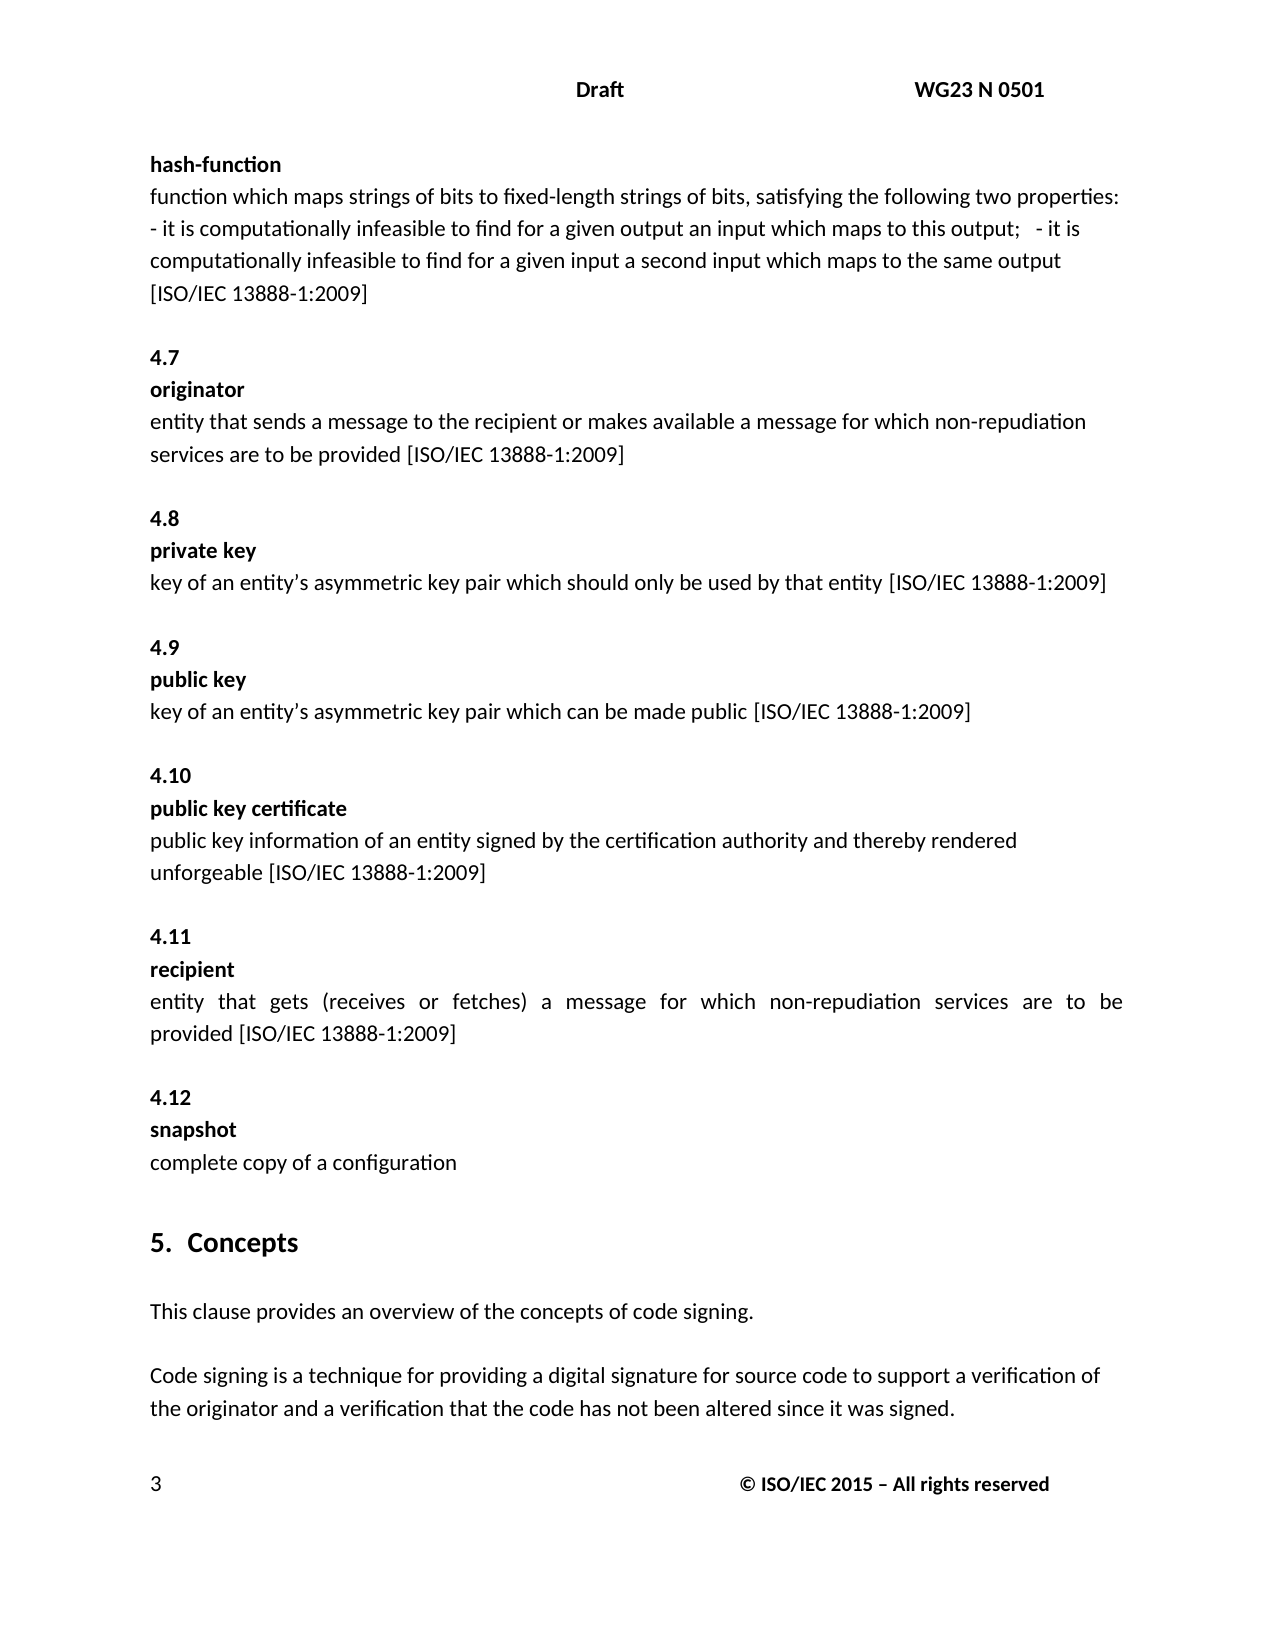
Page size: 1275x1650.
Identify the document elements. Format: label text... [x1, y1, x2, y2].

text public key certificate [150, 794, 1125, 822]
text private key [150, 536, 1125, 564]
text hash-function [150, 150, 1125, 178]
text 4.8 [150, 504, 1125, 532]
text public key [150, 665, 1125, 693]
text key of an entity’s asymmetric key pair which should only be used by that entity [ISO/IEC 13888-1:2009] [150, 568, 1125, 596]
text 4.10 [150, 762, 1125, 789]
text This clause provides an overview of the concepts of code signing. [150, 1297, 1125, 1325]
text 4.9 [150, 633, 1125, 661]
text originator [150, 375, 1125, 403]
subtitle Concepts [150, 1224, 1125, 1260]
list entity that gets (receives or fetches) a message for which non-repudiation services are to be provided [ISO/IEC 13888-1:2009] [150, 987, 1125, 1047]
text complete copy of a configuration [150, 1148, 1125, 1176]
text 4.12 [150, 1083, 1125, 1111]
text recipient [150, 955, 1125, 983]
text 4.11 [150, 922, 1125, 951]
text function which maps strings of bits to fixed-length strings of bits, satisfying the following two properties: - it is computationally infeasible to find for a given output an input which maps to this output; - it is computationally infeasible to find for a given input a second input which maps to the same output [ISO/IEC 13888-1:2009] [150, 182, 1125, 307]
list entity that sends a message to the recipient or makes available a message for which non-repudiation services are to be provided [ISO/IEC 13888-1:2009] [150, 407, 1125, 468]
text public key information of an entity signed by the certification authority and thereby rendered unforgeable [ISO/IEC 13888-1:2009] [150, 826, 1125, 886]
text 4.7 [150, 343, 1125, 371]
text Code signing is a technique for providing a digital signature for source code to support a verification of the originator and a verification that the code has not been altered since it was signed. [150, 1362, 1125, 1422]
text key of an entity’s asymmetric key pair which can be made public [ISO/IEC 13888-1:2009] [150, 697, 1125, 725]
text snapshot [150, 1116, 1125, 1144]
